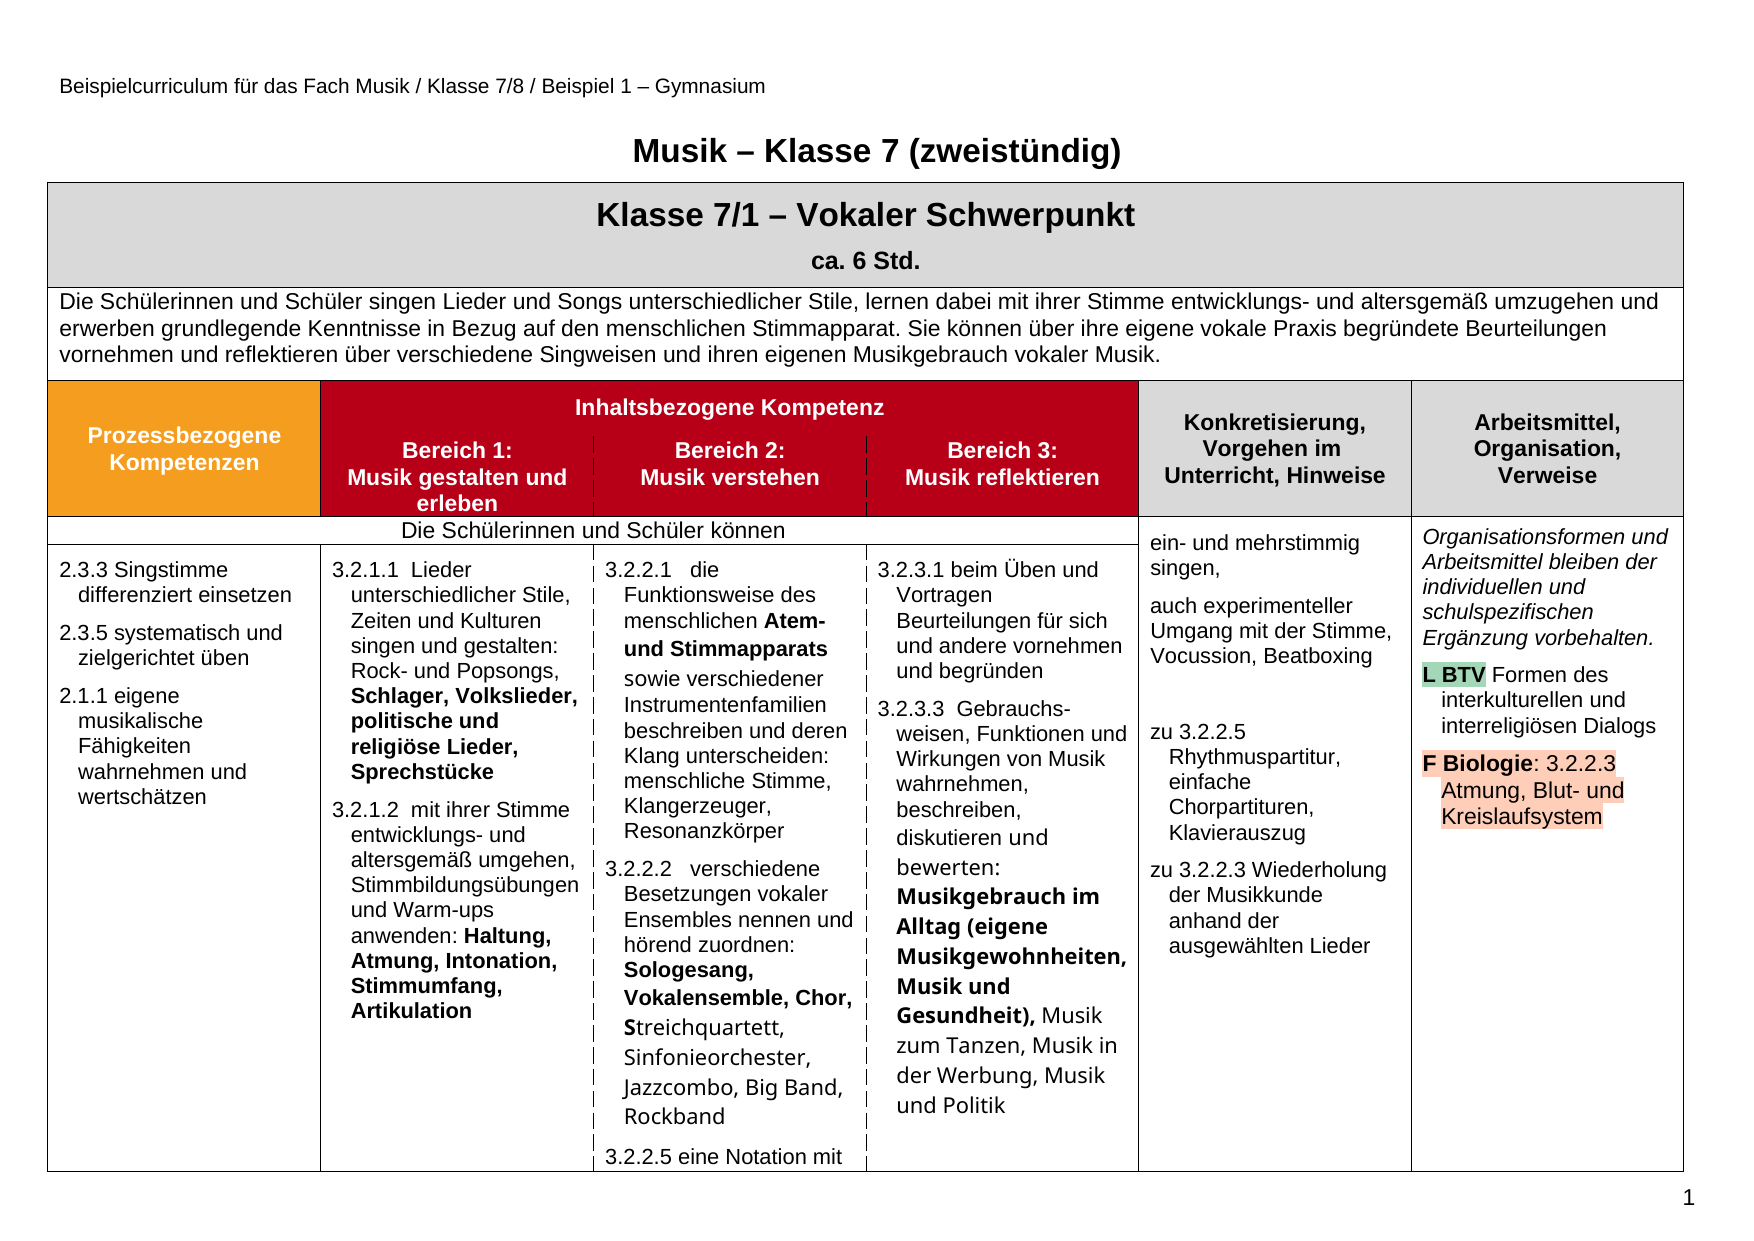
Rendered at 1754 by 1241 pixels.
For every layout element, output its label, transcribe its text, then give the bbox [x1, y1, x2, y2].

table_cell Inhaltsbezogene Kompetenz [321, 381, 1138, 436]
text Musik – Klasse 7 (zweistündig) [59, 131, 1695, 169]
table_cell Prozessbezogene Kompetenzen [48, 381, 320, 516]
table_cell Die Schülerinnen und Schüler singen Lieder und Songs unterschiedlicher Stile, lernen dabei mit ihrer Stimme entwicklungs- und altersgemäß umzugehen und erwerben grundlegende Kenntnisse in Bezug auf den menschlichen Stimmapparat. Sie können über ihre eigene vokale Praxis begründete Beurteilungen vornehmen und reflektieren über verschiedene Singweisen und ihren eigenen Musikgebrauch vokaler Musik. [48, 288, 1683, 380]
table_cell Arbeitsmittel, Organisation, Verweise [1412, 381, 1683, 516]
table_header Klasse 7/1 – Vokaler Schwerpunkt ca. 6 Std. [48, 183, 1683, 287]
table_cell Bereich 2: Musik verstehen [594, 436, 866, 516]
table_cell ein- und mehrstimmig singen, auch experimenteller Umgang mit der Stimme, Vocussion, Beatboxing zu 3.2.2.5 Rhythmuspartitur, einfache Chorpartituren, Klavierauszug zu 3.2.2.3 Wiederholung der Musikkunde anhand der ausgewählten Lieder [1139, 517, 1411, 1171]
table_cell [321, 545, 594, 1171]
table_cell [866, 545, 1138, 1171]
table_cell Die Schülerinnen und Schüler können [48, 517, 1138, 544]
table_cell Bereich 1: Musik gestalten und erleben [321, 436, 594, 516]
table_cell Organisationsformen und Arbeitsmittel bleiben der individuellen und schulspezifischen Ergänzung vorbehalten. L BTV Formen des interkulturellen und interreligiösen Dialogs F Biologie: 3.2.2.3 Atmung, Blut- und Kreislaufsystem [1412, 517, 1683, 1171]
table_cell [594, 545, 866, 1171]
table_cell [48, 545, 320, 1171]
table_cell Konkretisierung, Vorgehen im Unterricht, Hinweise [1139, 381, 1411, 516]
table_cell Bereich 3: Musik reflektieren [866, 436, 1138, 516]
